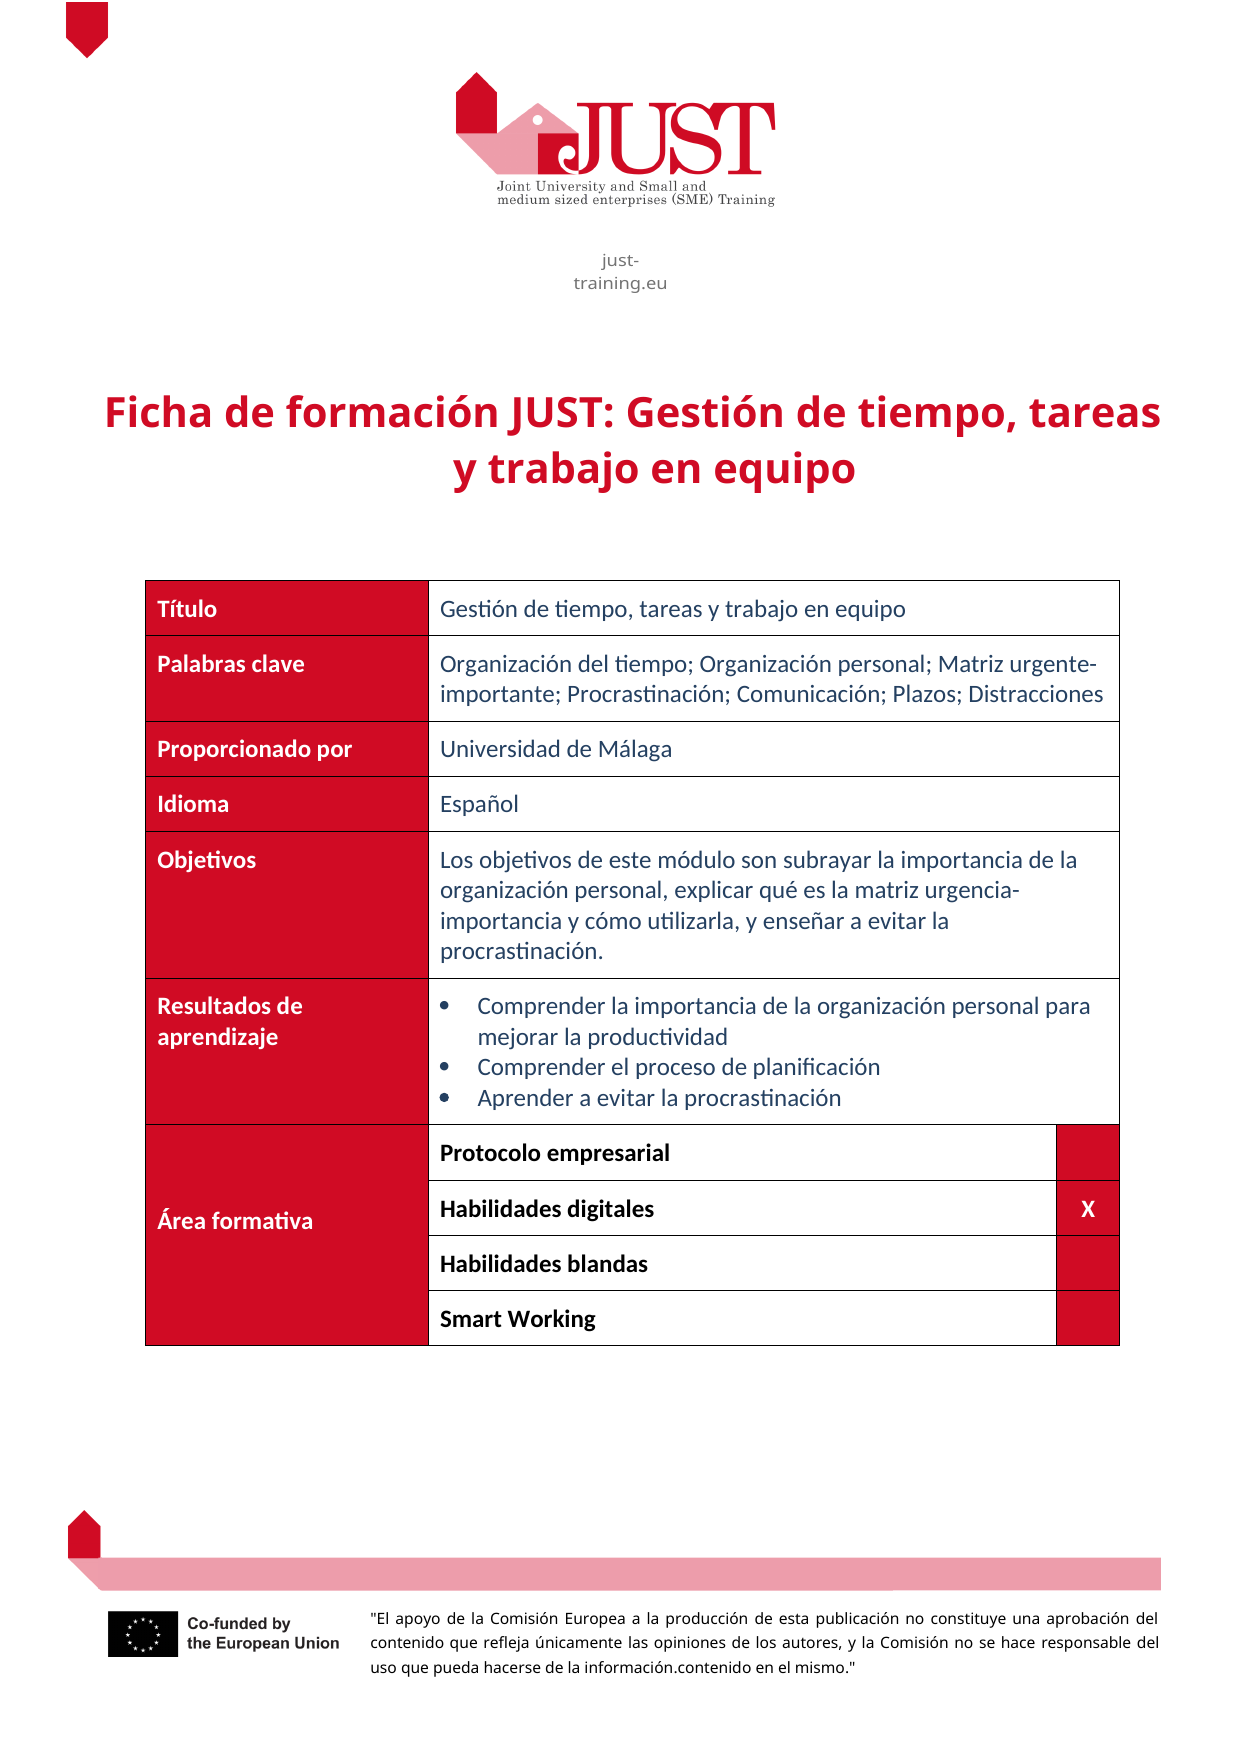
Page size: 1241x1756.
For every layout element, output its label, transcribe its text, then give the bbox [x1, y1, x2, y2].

picture [63, 1507, 102, 1599]
table_cell Palabras clave [146, 636, 428, 721]
table_cell Habilidades blandas [429, 1236, 1056, 1290]
table_cell Organización del tiempo; Organización personal; Matriz urgente-importante; Procrastinación; Comunicación; Plazos; Distracciones [429, 636, 1119, 721]
table_cell [1057, 1291, 1119, 1345]
picture [104, 1608, 355, 1657]
table_cell Habilidades digitales [429, 1181, 1056, 1235]
table_cell Comprender la importancia de la organización personal para mejorar la productividad Comprender el proceso de planificación Aprender a evitar la procrastinación [429, 979, 1119, 1124]
table_cell Área formativa [146, 1125, 428, 1345]
table_cell Universidad de Málaga [429, 722, 1119, 776]
table_cell Proporcionado por [146, 722, 428, 776]
picture [451, 68, 781, 214]
table_header Título [146, 581, 428, 635]
text Ficha de formación JUST: Gestión de tiempo, tareas y trabajo en equipo [94, 382, 1171, 496]
table_cell Smart Working [429, 1291, 1056, 1345]
table_cell Objetivos [146, 832, 428, 978]
table_cell Español [429, 777, 1119, 831]
table_cell Resultados de aprendizaje [146, 979, 428, 1124]
table_cell Los objetivos de este módulo son subrayar la importancia de la organización personal, explicar qué es la matriz urgencia-importancia y cómo utilizarla, y enseñar a evitar la procrastinación. [429, 832, 1119, 978]
table_cell [1057, 1125, 1119, 1180]
table_cell [1057, 1236, 1119, 1290]
table_cell X [1057, 1181, 1119, 1235]
table_cell Idioma [146, 777, 428, 831]
table_cell Protocolo empresarial [429, 1125, 1056, 1180]
picture [63, 2, 114, 62]
table_header Gestión de tiempo, tareas y trabajo en equipo [429, 581, 1119, 635]
